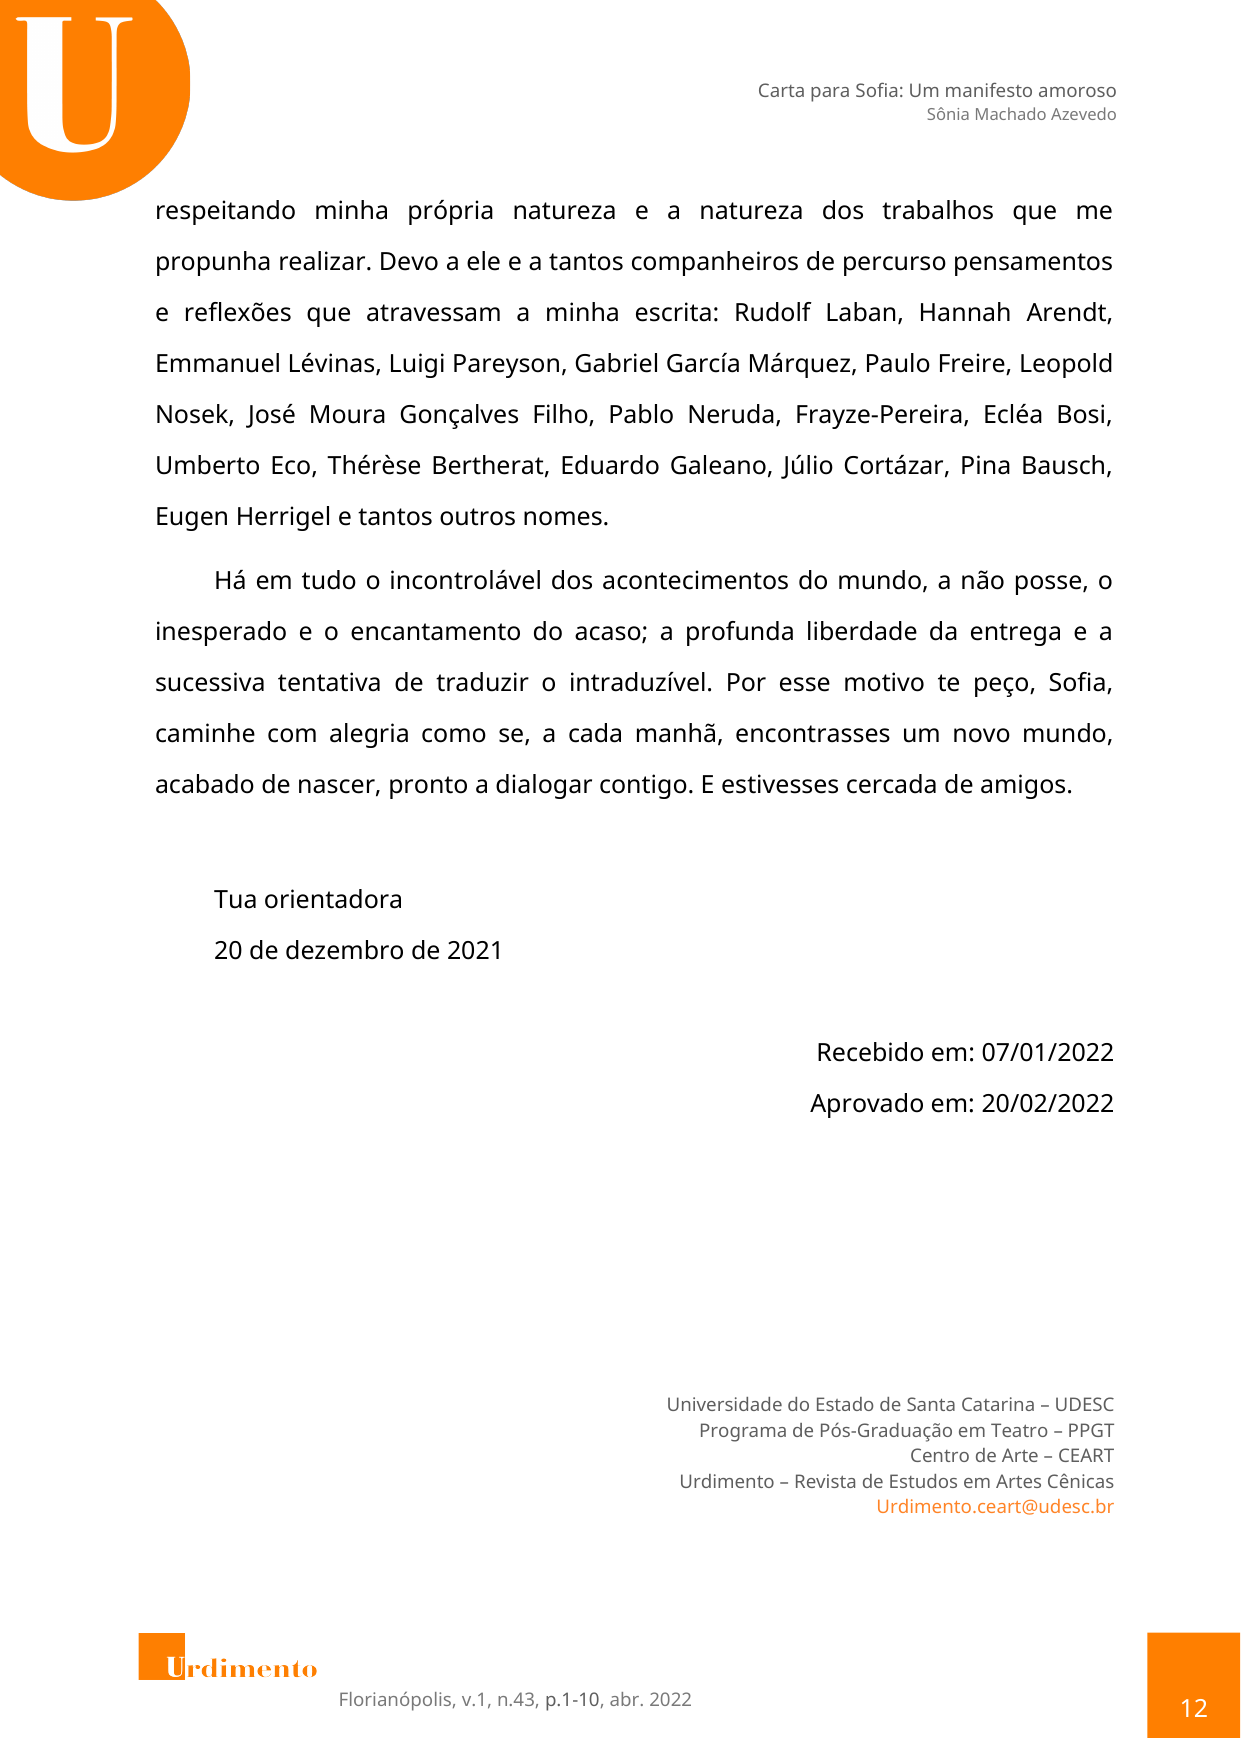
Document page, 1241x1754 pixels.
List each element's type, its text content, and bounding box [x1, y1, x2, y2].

text Urdimento.ceart@udesc.br [155, 1494, 1114, 1519]
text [155, 193, 1114, 533]
text Programa de Pós-Graduação em Teatro – PPGT [155, 1417, 1114, 1443]
text 20 de dezembro de 2021 [155, 932, 1114, 966]
text Tua orientadora [155, 881, 1114, 915]
text Centro de Arte – CEART [155, 1443, 1114, 1468]
text Aprovado em: 20/02/2022 [155, 1086, 1114, 1119]
text Urdimento – Revista de Estudos em Artes Cênicas [155, 1468, 1114, 1494]
text Há em tudo o incontrolável dos acontecimentos do mundo, a não posse, o inesperado e o encantamento do acaso; a profunda liberdade da entrega e a sucessiva tentativa de traduzir o intraduzível. Por esse motivo te peço, Sofia, caminhe com alegria como se, a cada manhã, encontrasses um novo mundo, acabado de nascer, pronto a dialogar contigo. E estivesses cercada de amigos. [155, 563, 1114, 801]
text Recebido em: 07/01/2022 [155, 1034, 1114, 1068]
text Universidade do Estado de Santa Catarina – UDESC [155, 1392, 1114, 1417]
picture [0, 0, 191, 201]
picture [138, 1633, 317, 1680]
